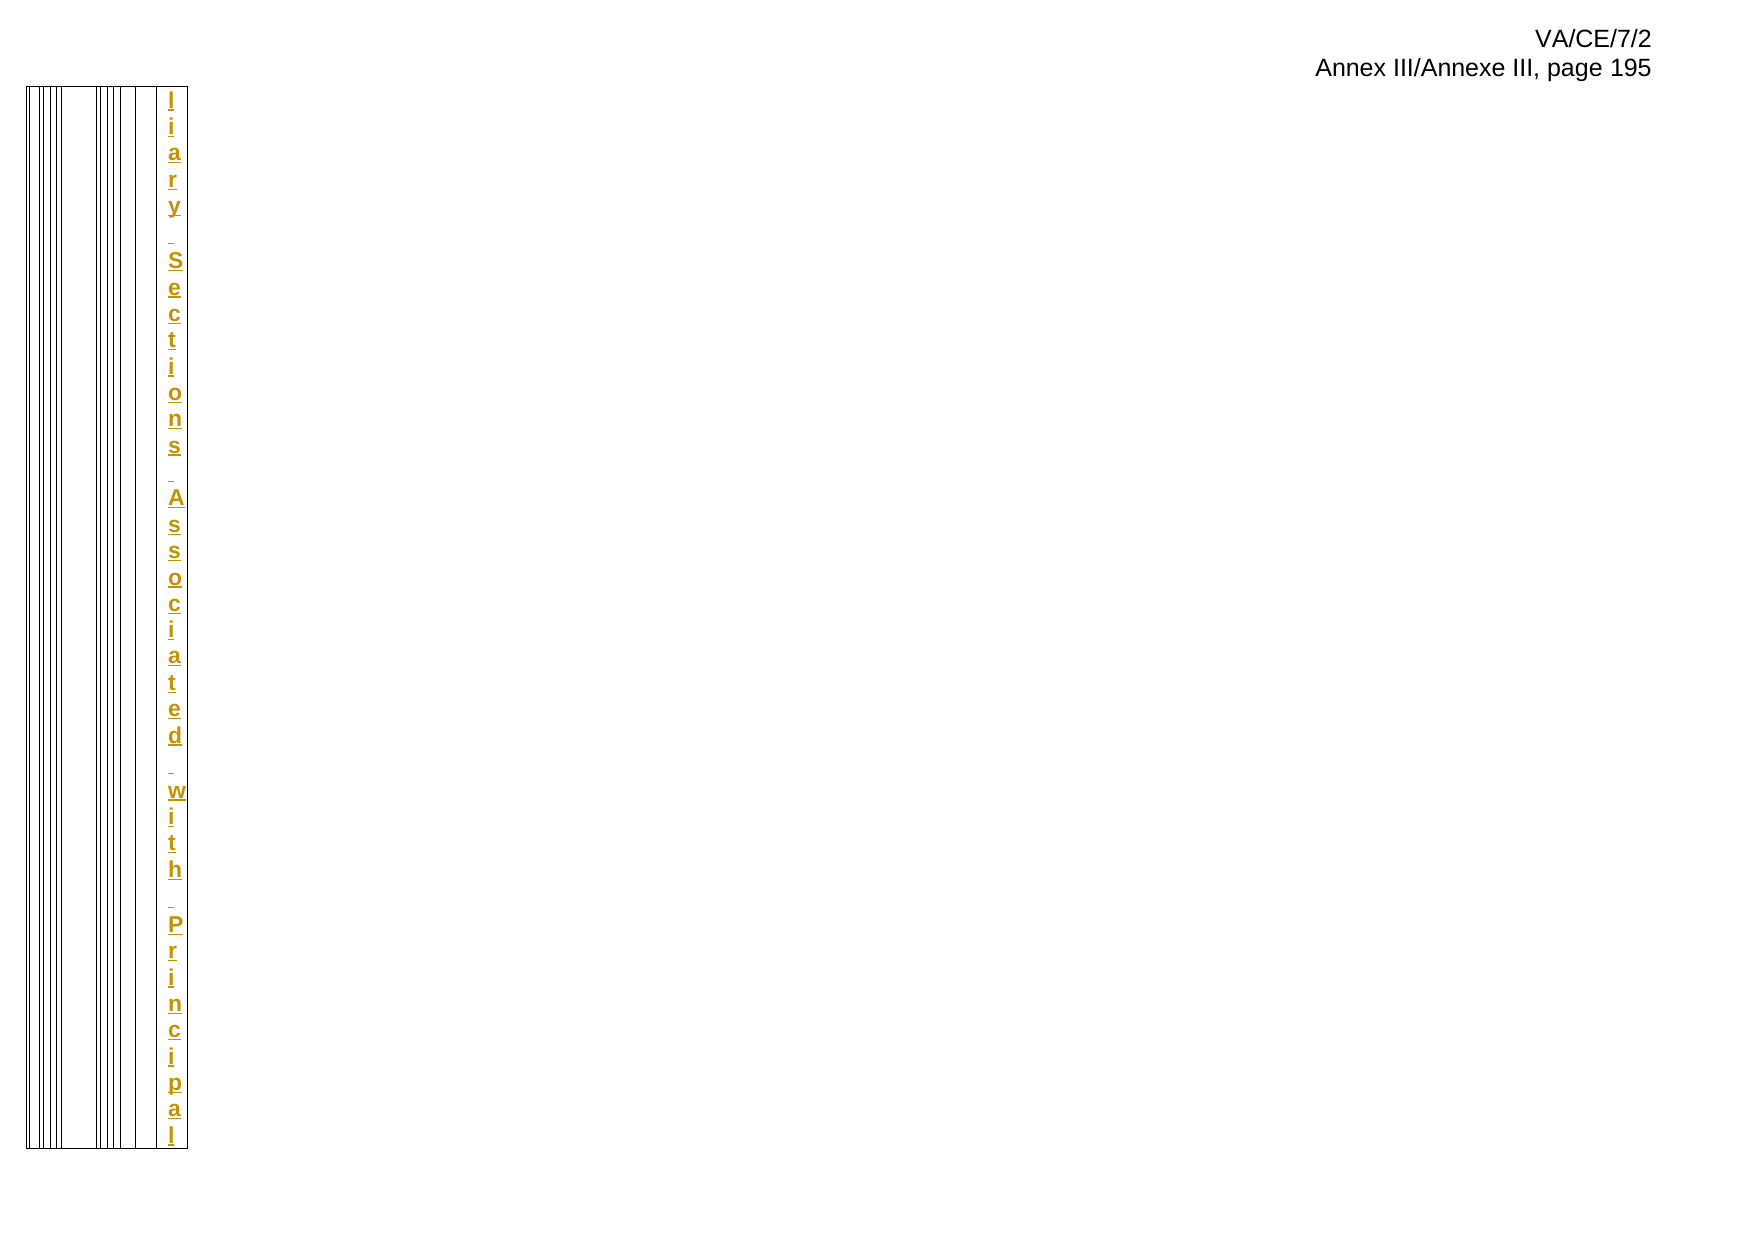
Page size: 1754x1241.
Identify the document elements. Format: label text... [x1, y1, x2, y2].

table_cell [44, 87, 50, 1148]
table_cell [62, 87, 96, 1148]
table_cell Addition/Complément [157, 87, 187, 1148]
table_cell [57, 87, 61, 1148]
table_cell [136, 87, 156, 1148]
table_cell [121, 87, 135, 1148]
table_cell [51, 87, 56, 1148]
table_cell [114, 87, 120, 1148]
